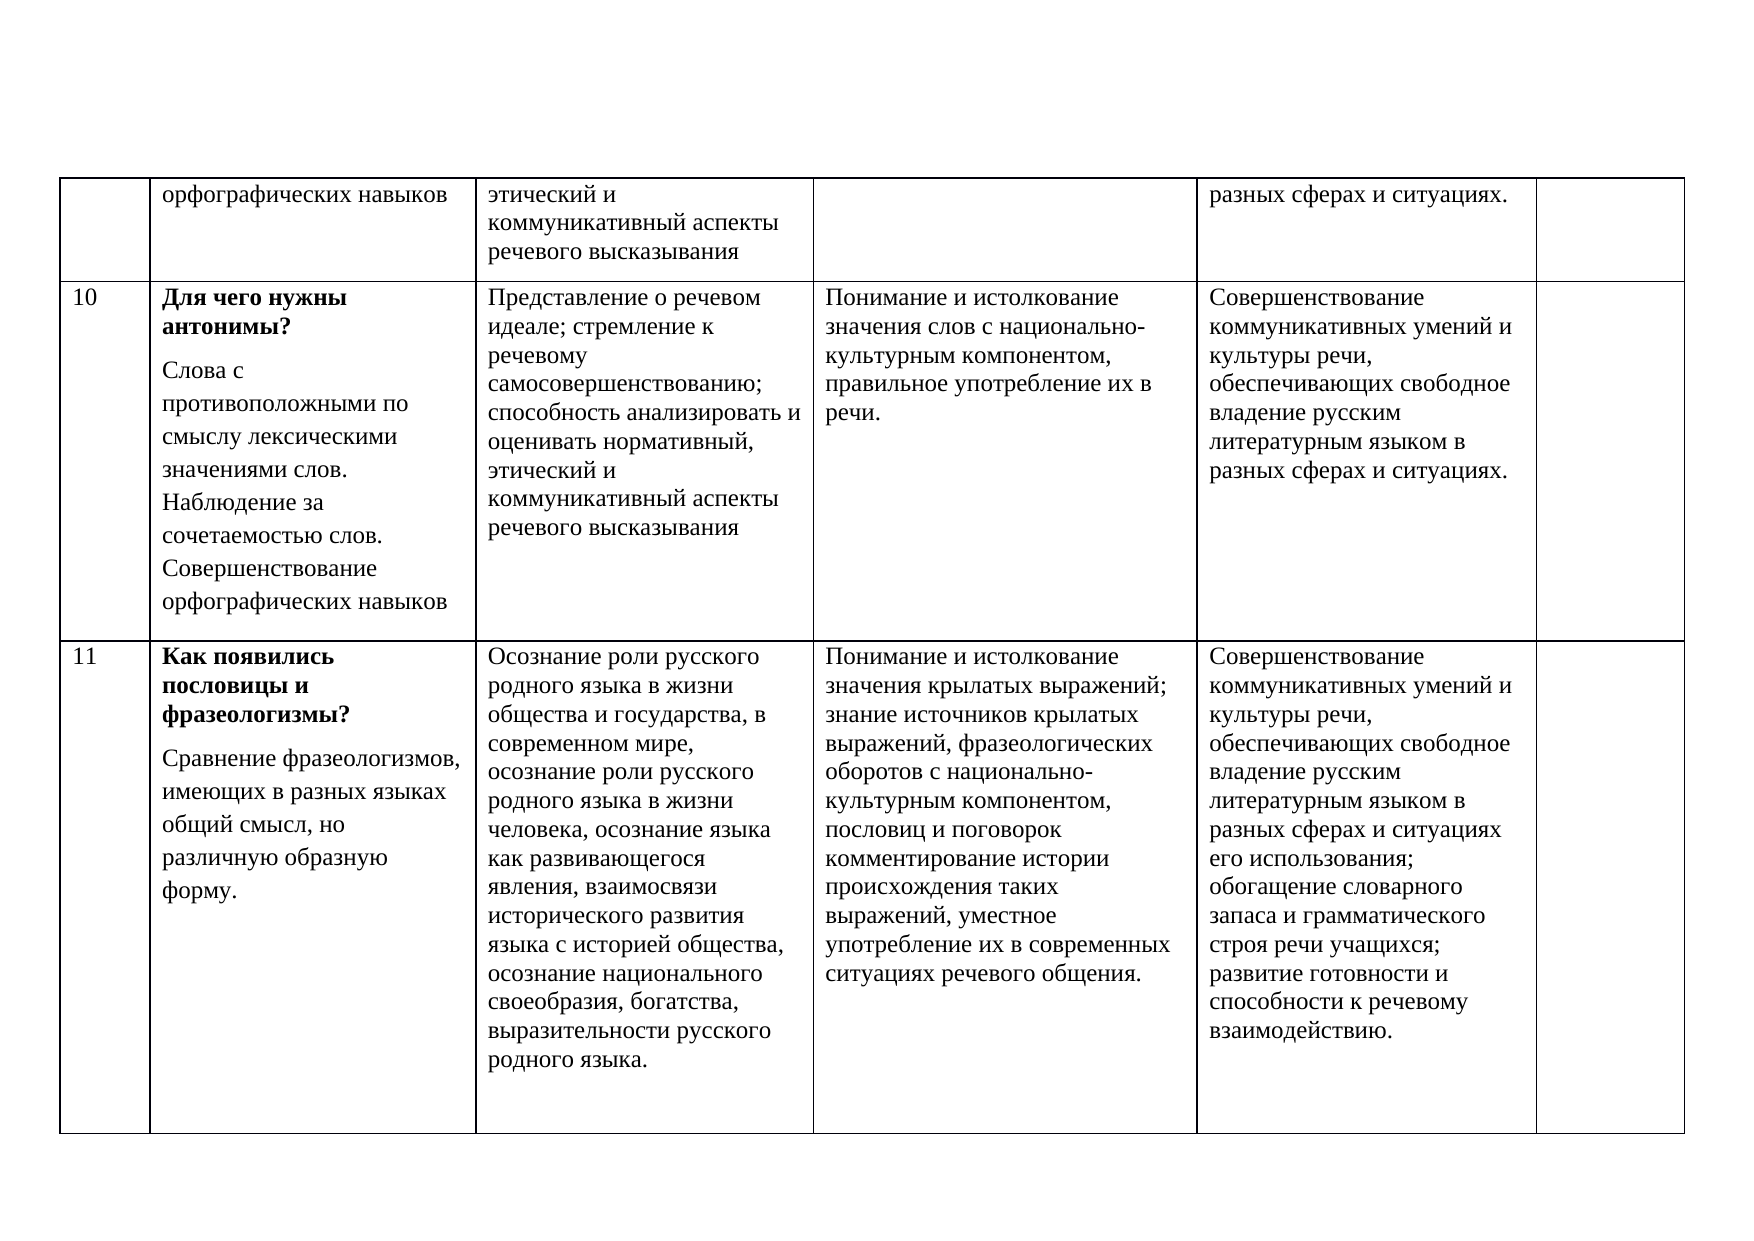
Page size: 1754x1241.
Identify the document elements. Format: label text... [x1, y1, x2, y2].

table_cell [1537, 642, 1684, 1133]
table_cell Для чего нужны антонимы? Слова с противоположными по смыслу лексическими значениями слов. Наблюдение за сочетаемостью слов. Совершенствование орфографических навыков [151, 282, 475, 640]
table_cell 9 [61, 179, 149, 281]
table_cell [477, 179, 813, 281]
table_cell [1537, 282, 1684, 640]
table_cell Понимание и истолкование значения слов с национально-культурным компонентом, правильное употребление их в речи. [814, 282, 1196, 640]
table_cell Понимание и истолкование значения крылатых выражений; знание источников крылатых выражений, фразеологических оборотов с национально-культурным компонентом, пословиц и поговорок комментирование истории происхождения таких выражений, уместное употребление их в современных ситуациях речевого общения. [814, 642, 1196, 1133]
table_cell Осознание роли русского родного языка в жизни общества и государства, в современном мире, осознание роли русского родного языка в жизни человека, осознание языка как развивающегося явления, взаимосвязи исторического развития языка с историей общества, осознание национального своеобразия, богатства, выразительности русского родного языка. [477, 642, 813, 1133]
table_cell 10 [61, 282, 149, 640]
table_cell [814, 179, 1196, 281]
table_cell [151, 179, 475, 281]
table_cell Как появились пословицы и фразеологизмы? Сравнение фразеологизмов, имеющих в разных языках общий смысл, но различную образную форму. [151, 642, 475, 1133]
table_cell Совершенствование коммуникативных умений и культуры речи, обеспечивающих свободное владение русским литературным языком в разных сферах и ситуациях. [1198, 282, 1536, 640]
table_cell Совершенствование коммуникативных умений и культуры речи, обеспечивающих свободное владение русским литературным языком в разных сферах и ситуациях его использования; обогащение словарного запаса и грамматического строя речи учащихся; развитие готовности и способности к речевому взаимодействию. [1198, 642, 1536, 1133]
table_cell [1537, 179, 1684, 281]
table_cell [1198, 179, 1536, 281]
table_cell 11 [61, 642, 149, 1133]
